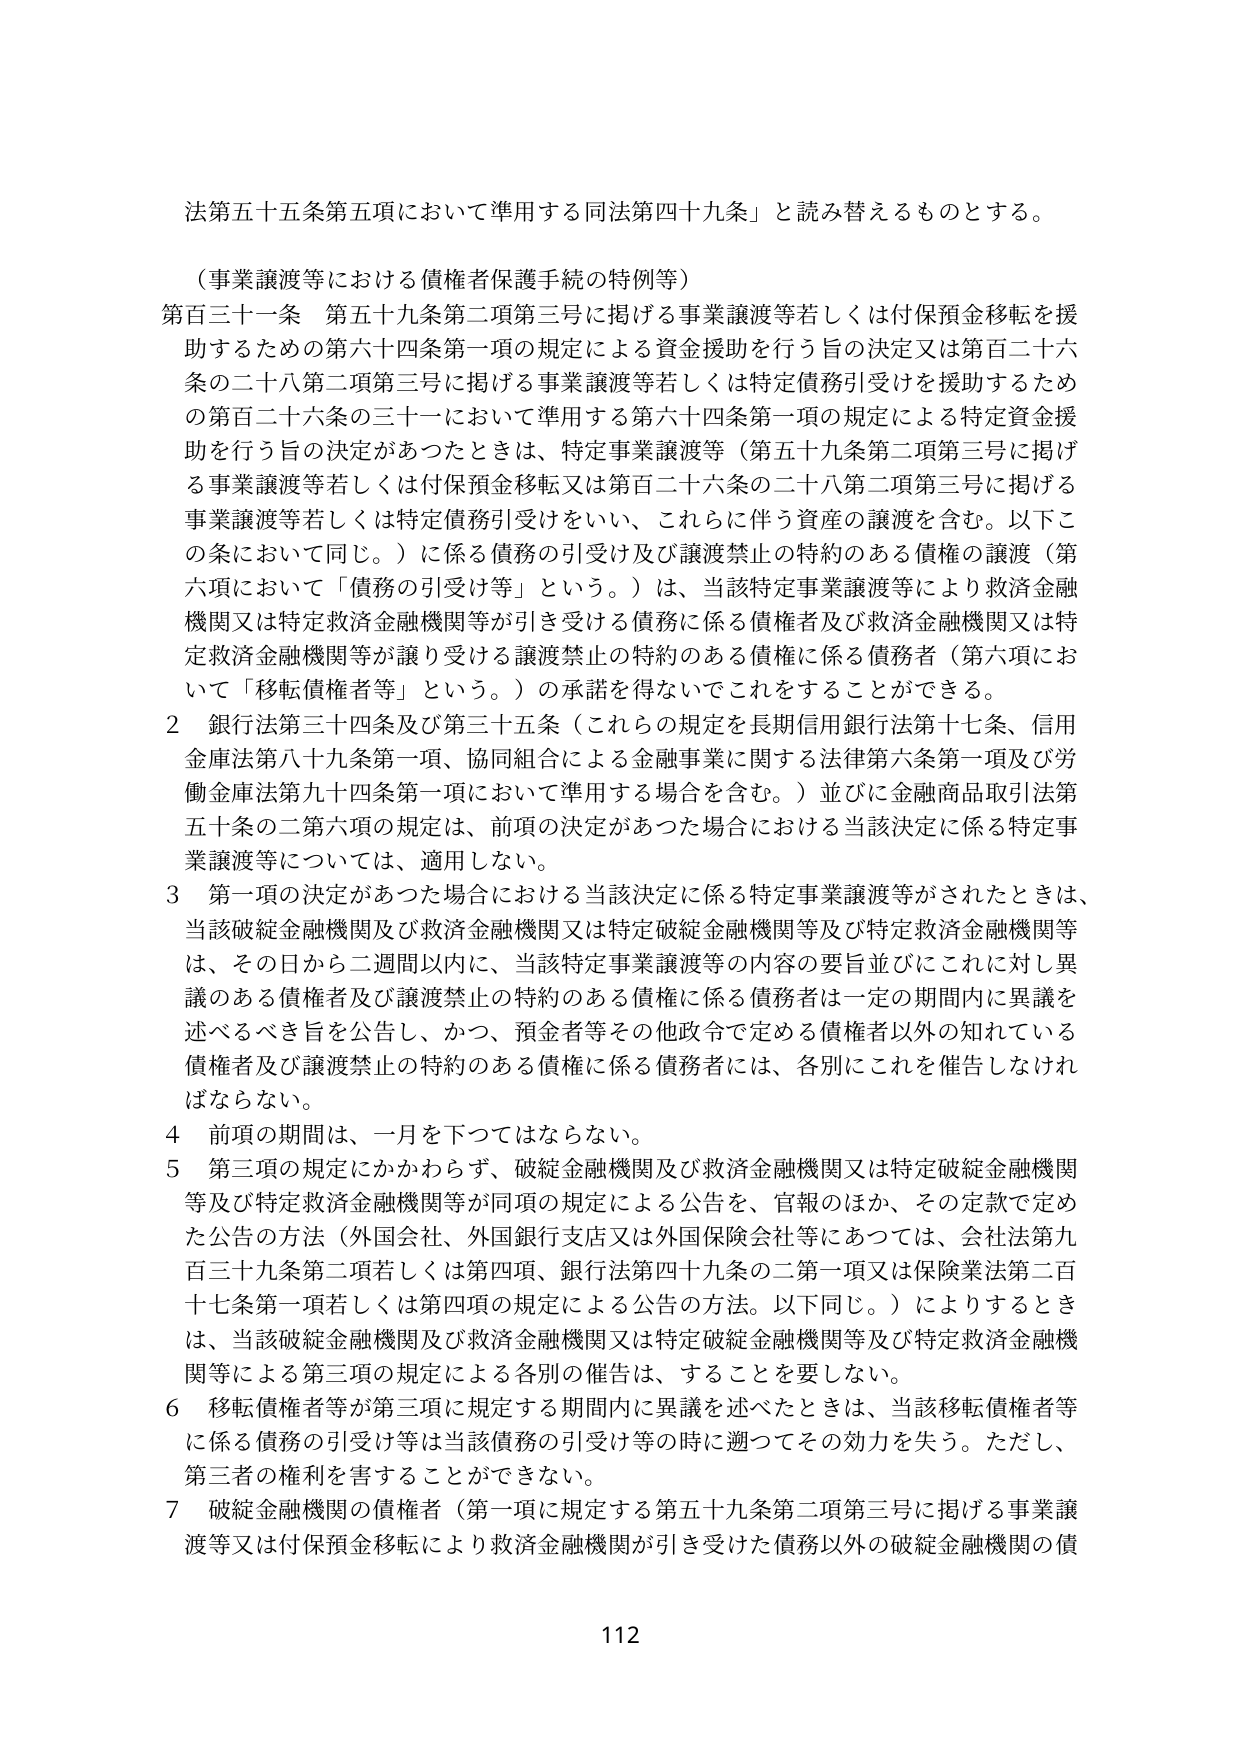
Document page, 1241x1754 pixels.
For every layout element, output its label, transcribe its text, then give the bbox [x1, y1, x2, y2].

text ６ 移転債権者等が第三項に規定する期間内に異議を述べたときは、当該移転債権者等に係る債務の引受け等は当該債務の引受け等の時に遡つてその効力を失う。ただし、第三者の権利を害することができない。 [161, 1389, 1079, 1492]
text （事業譲渡等における債権者保護手続の特例等） [184, 262, 1079, 296]
text ２ 銀行法第三十四条及び第三十五条（これらの規定を長期信用銀行法第十七条、信用金庫法第八十九条第一項、協同組合による金融事業に関する法律第六条第一項及び労働金庫法第九十四条第一項において準用する場合を含む。）並びに金融商品取引法第五十条の二第六項の規定は、前項の決定があつた場合における当該決定に係る特定事業譲渡等については、適用しない。 [161, 706, 1079, 877]
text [161, 1492, 1079, 1560]
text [161, 194, 1079, 228]
text 第百三十一条 第五十九条第二項第三号に掲げる事業譲渡等若しくは付保預金移転を援助するための第六十四条第一項の規定による資金援助を行う旨の決定又は第百二十六条の二十八第二項第三号に掲げる事業譲渡等若しくは特定債務引受けを援助するための第百二十六条の三十一において準用する第六十四条第一項の規定による特定資金援助を行う旨の決定があつたときは、特定事業譲渡等（第五十九条第二項第三号に掲げる事業譲渡等若しくは付保預金移転又は第百二十六条の二十八第二項第三号に掲げる事業譲渡等若しくは特定債務引受けをいい、これらに伴う資産の譲渡を含む。以下この条において同じ。）に係る債務の引受け及び譲渡禁止の特約のある債権の譲渡（第六項において「債務の引受け等」という。）は、当該特定事業譲渡等により救済金融機関又は特定救済金融機関等が引き受ける債務に係る債権者及び救済金融機関又は特定救済金融機関等が譲り受ける譲渡禁止の特約のある債権に係る債務者（第六項において「移転債権者等」という。）の承諾を得ないでこれをすることができる。 [161, 296, 1079, 706]
text ３ 第一項の決定があつた場合における当該決定に係る特定事業譲渡等がされたときは、当該破綻金融機関及び救済金融機関又は特定破綻金融機関等及び特定救済金融機関等は、その日から二週間以内に、当該特定事業譲渡等の内容の要旨並びにこれに対し異議のある債権者及び譲渡禁止の特約のある債権に係る債務者は一定の期間内に異議を述べるべき旨を公告し、かつ、預金者等その他政令で定める債権者以外の知れている債権者及び譲渡禁止の特約のある債権に係る債務者には、各別にこれを催告しなければならない。 [161, 877, 1079, 1116]
text ４ 前項の期間は、一月を下つてはならない。 [161, 1116, 1079, 1150]
text ５ 第三項の規定にかかわらず、破綻金融機関及び救済金融機関又は特定破綻金融機関等及び特定救済金融機関等が同項の規定による公告を、官報のほか、その定款で定めた公告の方法（外国会社、外国銀行支店又は外国保険会社等にあつては、会社法第九百三十九条第二項若しくは第四項、銀行法第四十九条の二第一項又は保険業法第二百十七条第一項若しくは第四項の規定による公告の方法。以下同じ。）によりするときは、当該破綻金融機関及び救済金融機関又は特定破綻金融機関等及び特定救済金融機関等による第三項の規定による各別の催告は、することを要しない。 [161, 1150, 1079, 1389]
